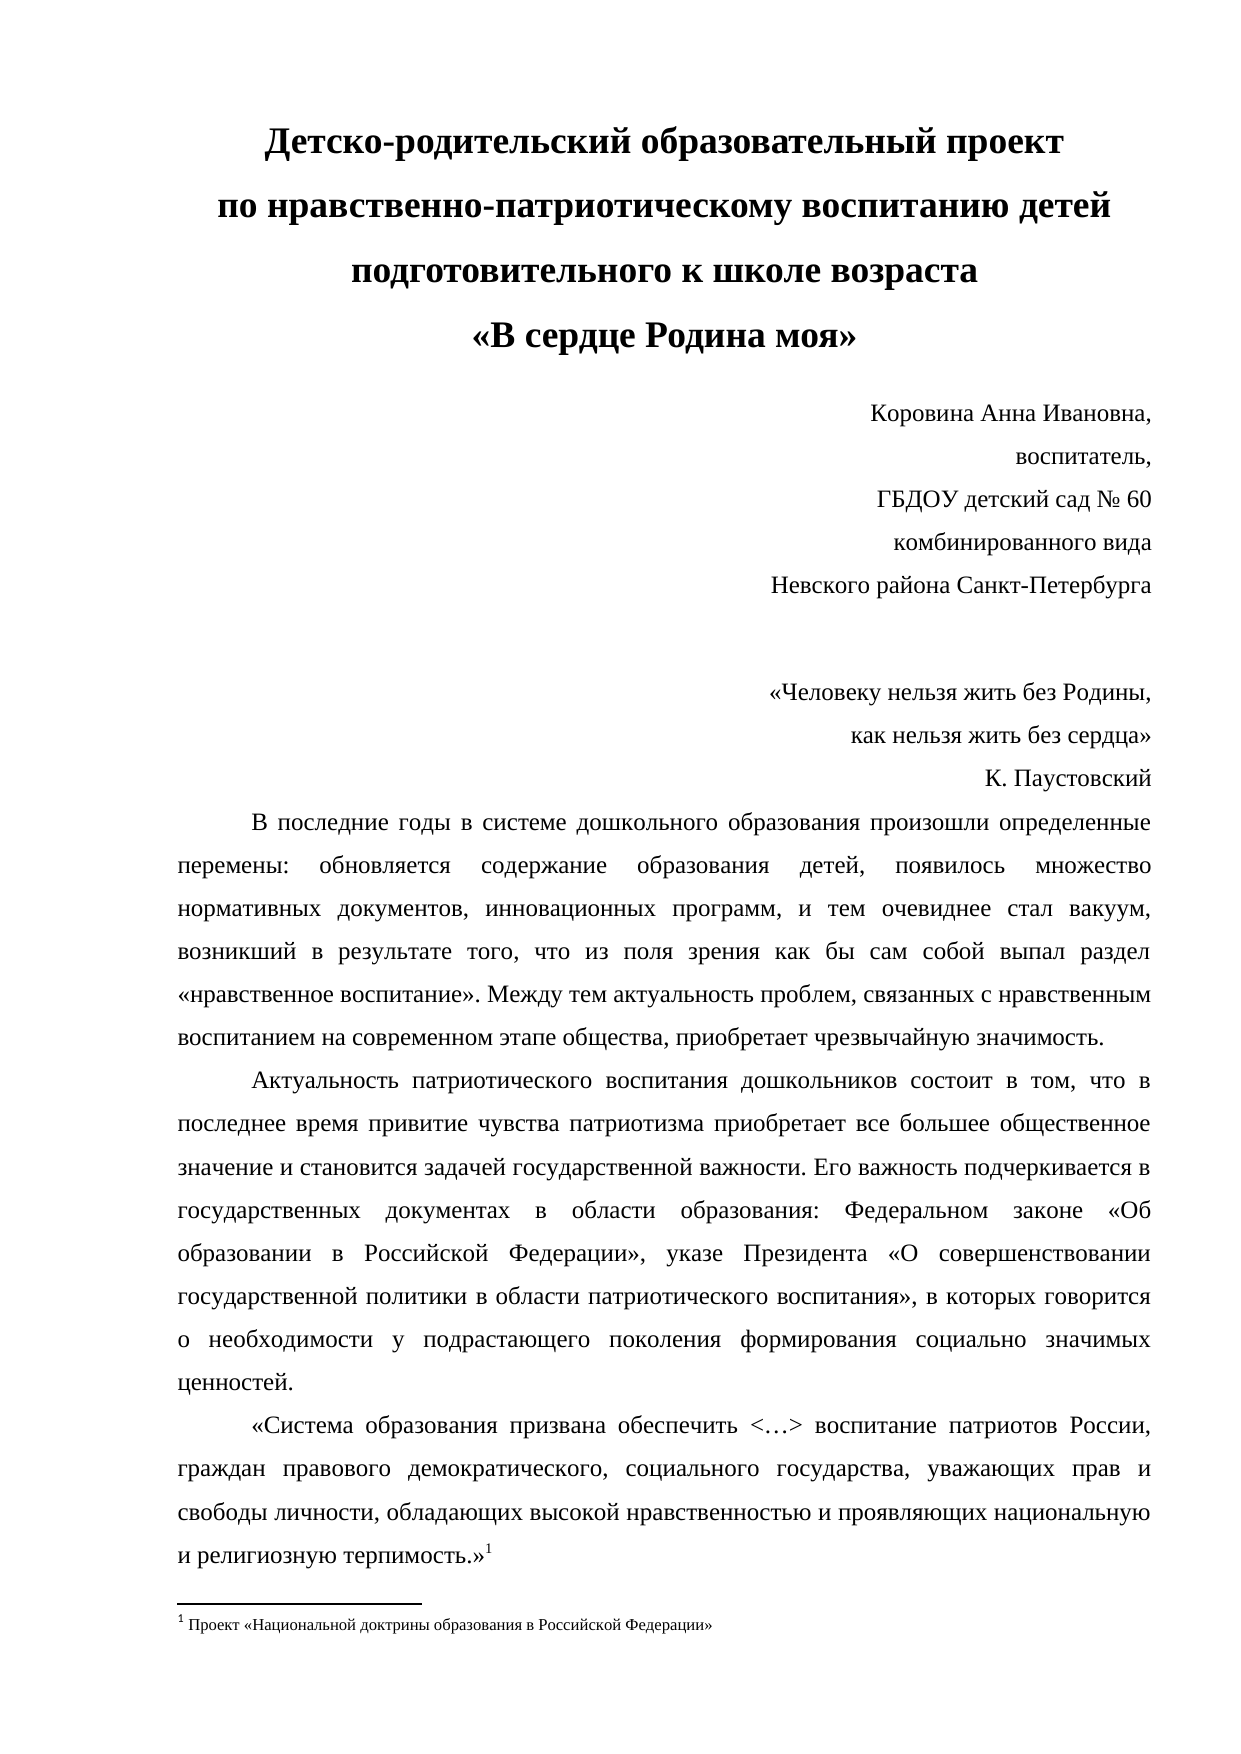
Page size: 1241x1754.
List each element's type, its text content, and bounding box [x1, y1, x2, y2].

text комбинированного вида [177, 527, 1152, 556]
text Детско-родительский образовательный проект [177, 118, 1152, 161]
text «Система образования призвана обеспечить <…> воспитание патриотов России, граждан правового демократического, социального государства, уважающих прав и свободы личности, обладающих высокой нравственностью и проявляющих национальную и религиозную терпимость.» [177, 1410, 1152, 1568]
text воспитатель, [177, 441, 1152, 469]
text по нравственно-патриотическому воспитанию детей подготовительного к школе возраста [177, 183, 1152, 291]
text К. Паустовский [177, 763, 1152, 792]
text Невского района Санкт-Петербурга [177, 570, 1152, 599]
text В последние годы в системе дошкольного образования произошли определенные перемены: обновляется содержание образования детей, появилось множество нормативных документов, инновационных программ, и тем очевиднее стал вакуум, возникший в результате того, что из поля зрения как бы сам собой выпал раздел «нравственное воспитание». Между тем актуальность проблем, связанных с нравственным воспитанием на современном этапе общества, приобретает чрезвычайную значимость. [177, 807, 1152, 1051]
text «Человеку нельзя жить без Родины, [177, 677, 1152, 706]
text Актуальность патриотического воспитания дошкольников состоит в том, что в последнее время привитие чувства патриотизма приобретает все большее общественное значение и становится задачей государственной важности. Его важность подчеркивается в государственных документах в области образования: Федеральном законе «Об образовании в Российской Федерации», указе Президента «О совершенствовании государственной политики в области патриотического воспитания», в которых говорится о необходимости у подрастающего поколения формирования социально значимых ценностей. [177, 1065, 1152, 1396]
text ГБДОУ детский сад № 60 [177, 484, 1152, 513]
text как нельзя жить без сердца» [177, 720, 1152, 749]
text «В сердце Родина моя» [177, 312, 1152, 355]
text Коровина Анна Ивановна, [177, 398, 1152, 426]
